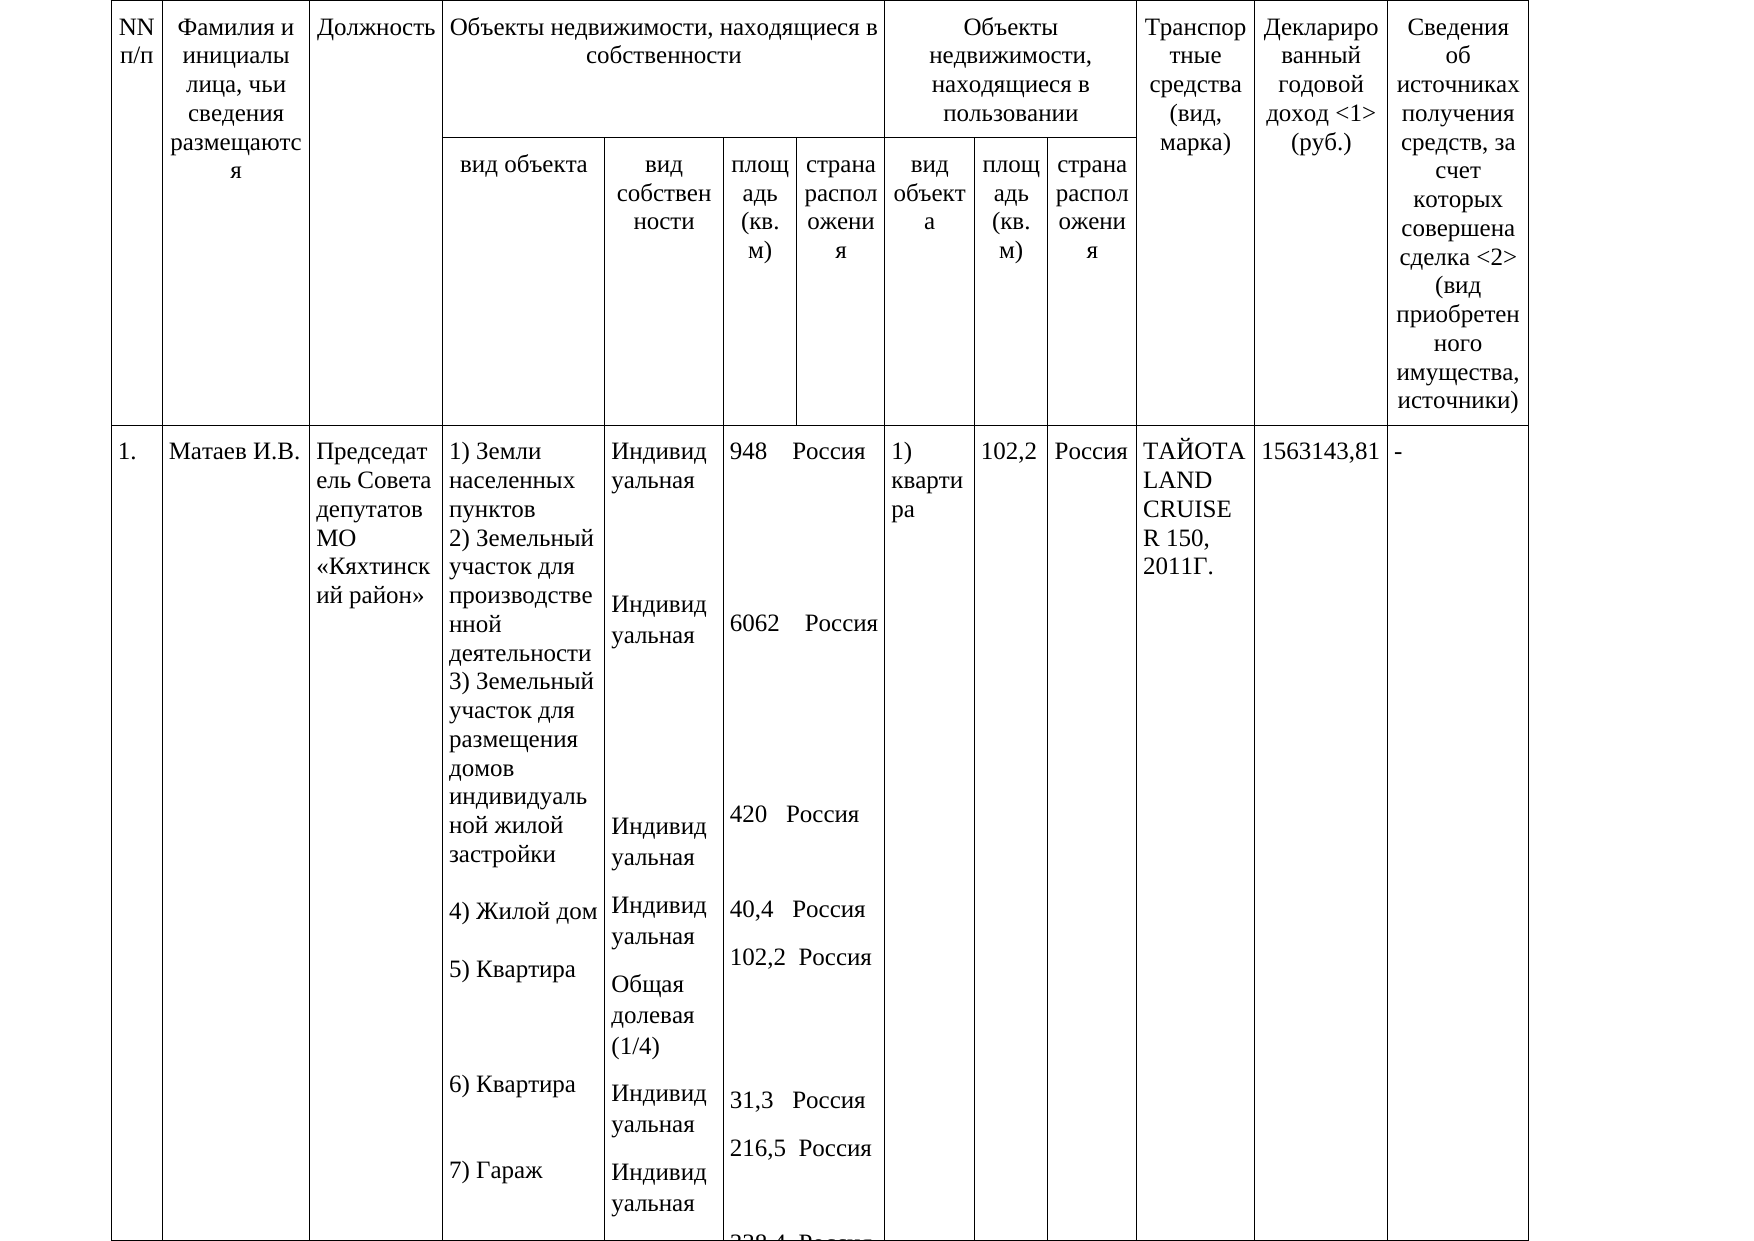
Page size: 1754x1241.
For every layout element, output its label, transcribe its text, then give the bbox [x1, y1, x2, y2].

table_cell вид объекта [885, 138, 974, 425]
table_cell 1. [112, 426, 162, 1240]
table_cell 948 Россия 6062 Россия 420 Россия 40,4 Россия 102,2 Россия 31,3 Россия 216,5 Россия 338,4 Россия 126 Россия [724, 426, 884, 1240]
table_header Объекты недвижимости, находящиеся в собственности [443, 1, 884, 137]
table_header Объекты недвижимости, находящиеся в пользовании [885, 1, 1136, 137]
table_header Должность [310, 1, 442, 425]
table_cell Матаев И.В. [163, 426, 309, 1240]
table_header Сведения об источниках получения средств, за счет которых совершена сделка <2> (вид приобретенного имущества, источники) [1388, 1, 1528, 425]
table_cell ТАЙОТА LAND CRUISER 150, 2011Г. [1137, 426, 1254, 1240]
table_header Фамилия и инициалы лица, чьи сведения размещаются [163, 1, 309, 425]
table_cell Россия [1048, 426, 1136, 1240]
table_cell страна расположения [1048, 138, 1136, 425]
table_cell 1563143,81 [1255, 426, 1387, 1240]
table_cell вид объекта [443, 138, 604, 425]
table_cell Индивидуальная Индивидуальная Индивидуальная Индивидуальная Общая долевая (1/4) Индивидуальная Индивидуальная Индивидуальная Индивидуальная [605, 426, 723, 1240]
table_header Транспортные средства (вид, марка) [1137, 1, 1254, 425]
table_cell страна расположения [797, 138, 884, 425]
table_header Декларированный годовой доход <1> (руб.) [1255, 1, 1387, 425]
table_header NN п/п [112, 1, 162, 425]
table_cell площадь (кв. м) [975, 138, 1047, 425]
table_cell 1) Земли населенных пунктов 2) Земельный участок для производственной деятельности 3) Земельный участок для размещения домов индивидуальной жилой застройки 4) Жилой дом 5) Квартира 6) Квартира 7) Гараж 8) Гараж 9) склады (нежилое здание) [443, 426, 604, 1240]
table_cell вид собственности [605, 138, 723, 425]
table_cell Председатель Совета депутатов МО «Кяхтинский район» [310, 426, 442, 1240]
table_cell площадь (кв. м) [724, 138, 796, 425]
table_cell 1) квартира [885, 426, 974, 1240]
table_cell - [1388, 426, 1528, 1240]
table_cell 102,2 [975, 426, 1047, 1240]
